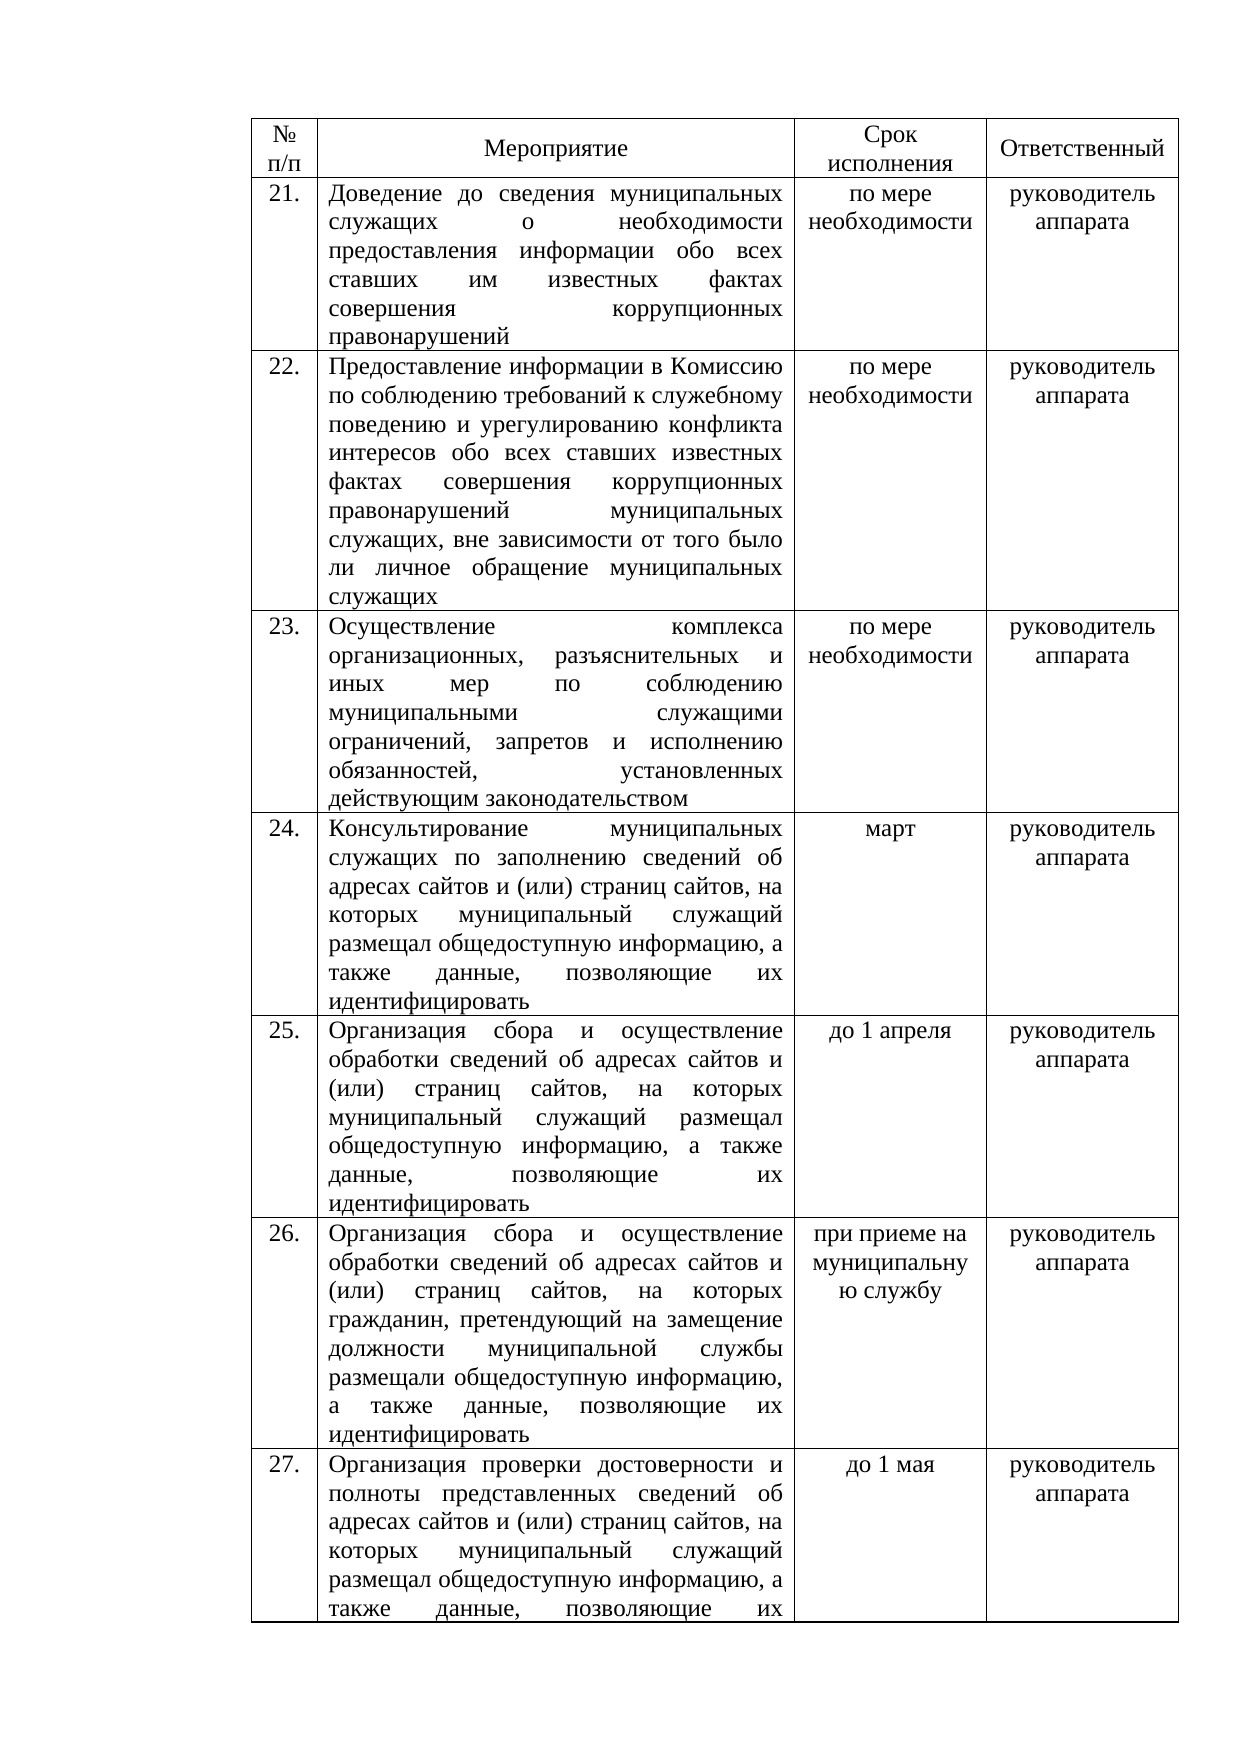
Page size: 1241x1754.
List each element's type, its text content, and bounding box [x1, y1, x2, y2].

table_header № п/п [252, 119, 317, 177]
table_cell руководитель аппарата [987, 178, 1178, 350]
table_cell руководитель аппарата [987, 351, 1178, 610]
table_cell до 1 апреля [795, 1016, 986, 1217]
table_cell до 1 мая [795, 1449, 986, 1621]
table_cell руководитель аппарата [987, 611, 1178, 812]
table_cell 22. [252, 351, 317, 610]
table_cell Предоставление информации в Комиссию по соблюдению требований к служебному поведению и урегулированию конфликта интересов обо всех ставших известных фактах совершения коррупционных правонарушений муниципальных служащих, вне зависимости от того было ли личное обращение муниципальных служащих [318, 351, 794, 610]
table_header Ответственный [987, 119, 1178, 177]
table_cell руководитель аппарата [987, 1016, 1178, 1217]
table_cell Консультирование муниципальных служащих по заполнению сведений об адресах сайтов и (или) страниц сайтов, на которых муниципальный служащий размещал общедоступную информацию, а также данные, позволяющие их идентифицировать [318, 813, 794, 1014]
table_cell 23. [252, 611, 317, 812]
table_cell 21. [252, 178, 317, 350]
table_cell при приеме на муниципальную службу [795, 1218, 986, 1448]
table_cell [318, 1449, 794, 1621]
table_cell 27. [252, 1449, 317, 1621]
table_cell 24. [252, 813, 317, 1014]
table_cell руководитель аппарата [987, 1218, 1178, 1448]
table_cell руководитель аппарата [987, 1449, 1178, 1621]
table_header Срок исполнения [795, 119, 986, 177]
table_cell Организация сбора и осуществление обработки сведений об адресах сайтов и (или) страниц сайтов, на которых гражданин, претендующий на замещение должности муниципальной службы размещали общедоступную информацию, а также данные, позволяющие их идентифицировать [318, 1218, 794, 1448]
table_cell по мере необходимости [795, 178, 986, 350]
table_cell по мере необходимости [795, 611, 986, 812]
table_header Мероприятие [318, 119, 794, 177]
table_cell Осуществление комплекса организационных, разъяснительных и иных мер по соблюдению муниципальными служащими ограничений, запретов и исполнению обязанностей, установленных действующим законодательством [318, 611, 794, 812]
table_cell март [795, 813, 986, 1014]
table_cell 25. [252, 1016, 317, 1217]
table_cell по мере необходимости [795, 351, 986, 610]
table_cell 26. [252, 1218, 317, 1448]
table_cell Доведение до сведения муниципальных служащих о необходимости предоставления информации обо всех ставших им известных фактах совершения коррупционных правонарушений [318, 178, 794, 350]
table_cell Организация сбора и осуществление обработки сведений об адресах сайтов и (или) страниц сайтов, на которых муниципальный служащий размещал общедоступную информацию, а также данные, позволяющие их идентифицировать [318, 1016, 794, 1217]
table_cell руководитель аппарата [987, 813, 1178, 1014]
